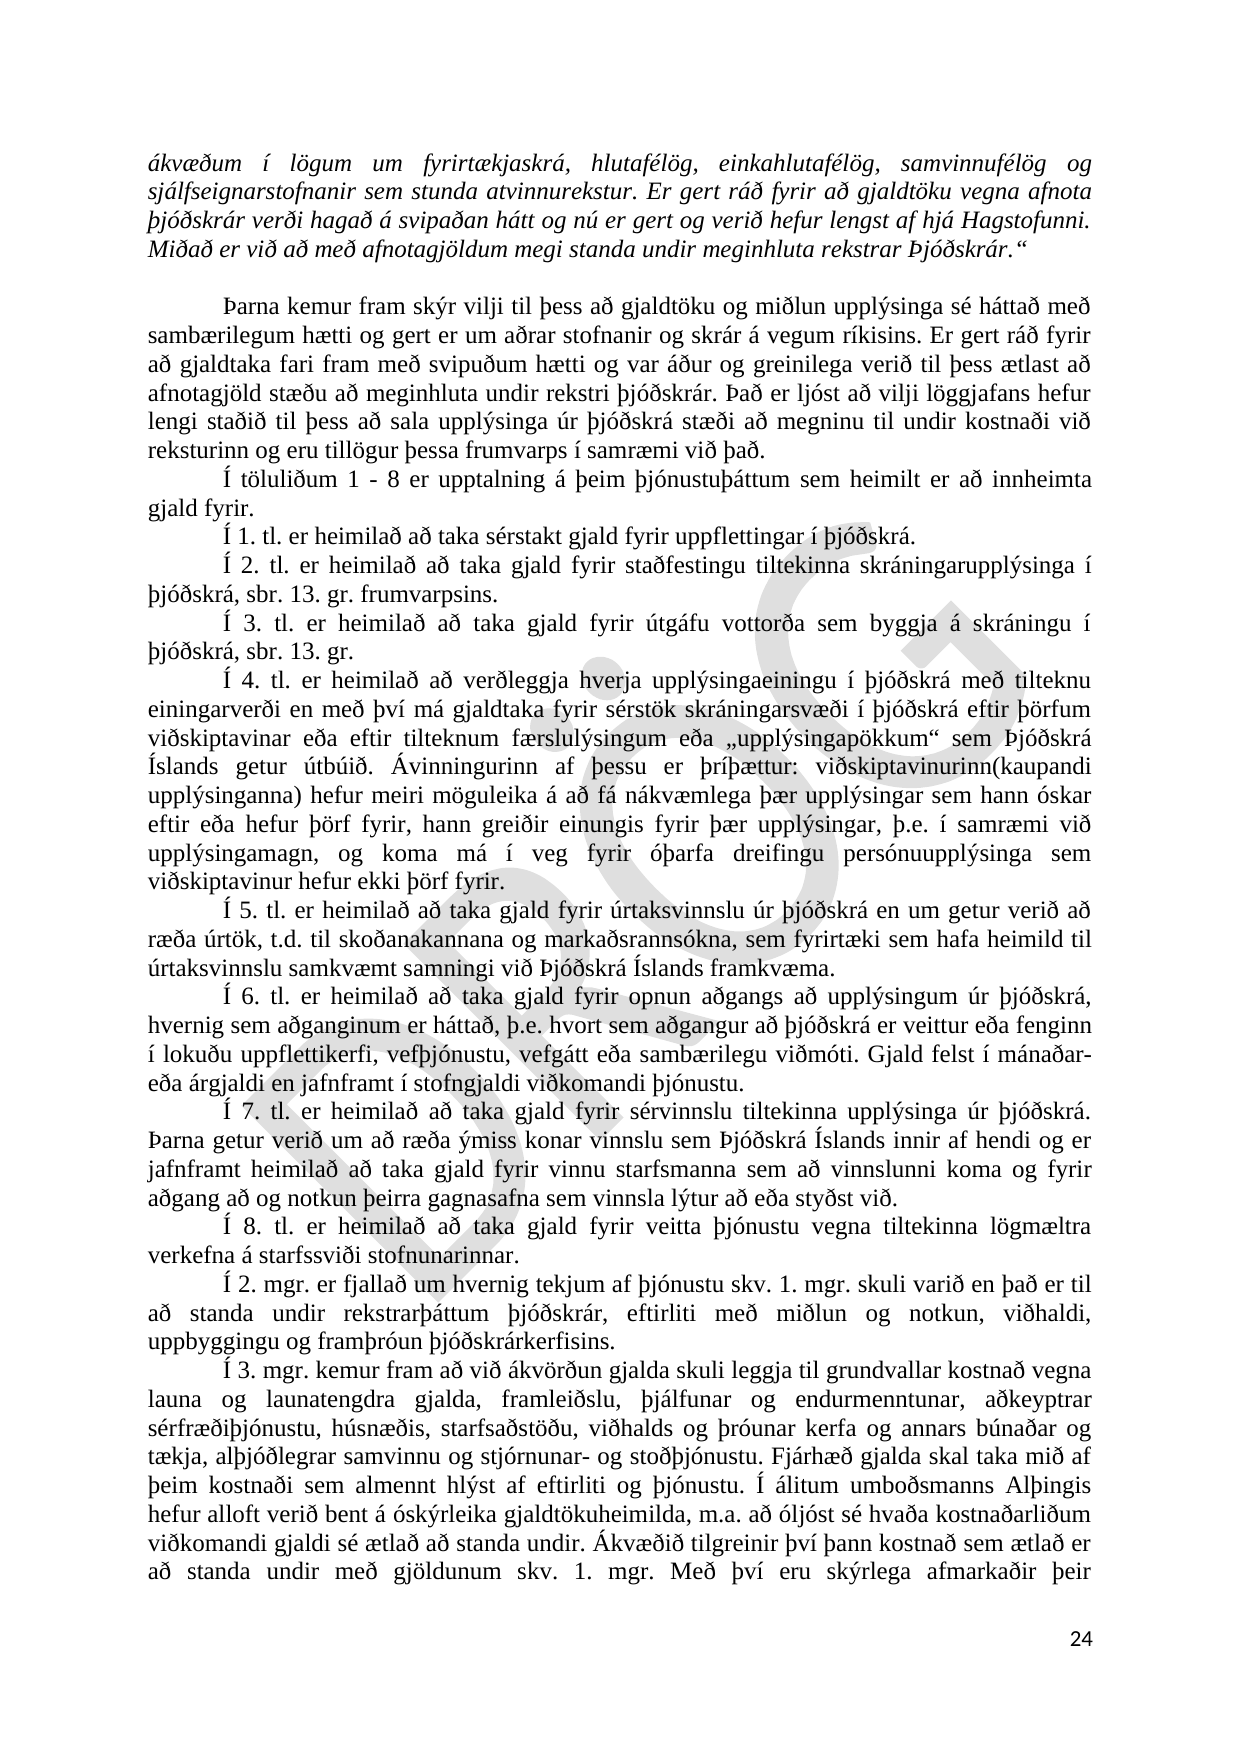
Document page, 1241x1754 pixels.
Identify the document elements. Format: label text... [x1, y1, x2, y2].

text Þarna kemur fram skýr vilji til þess að gjaldtöku og miðlun upplýsinga sé háttað með sambærilegum hætti og gert er um aðrar stofnanir og skrár á vegum ríkisins. Er gert ráð fyrir að gjaldtaka fari fram með svipuðum hætti og var áður og greinilega verið til þess ætlast að afnotagjöld stæðu að meginhluta undir rekstri þjóðskrár. Það er ljóst að vilji löggjafans hefur lengi staðið til þess að sala upplýsinga úr þjóðskrá stæði að megninu til undir kostnaði við reksturinn og eru tillögur þessa frumvarps í samræmi við það. [148, 291, 1093, 464]
text Í 1. tl. er heimilað að taka sérstakt gjald fyrir uppflettingar í þjóðskrá. [148, 521, 1093, 550]
text Í 6. tl. er heimilað að taka gjald fyrir opnun aðgangs að upplýsingum úr þjóðskrá, hvernig sem aðganginum er háttað, þ.e. hvort sem aðgangur að þjóðskrá er veittur eða fenginn í lokuðu uppflettikerfi, vefþjónustu, vefgátt eða sambærilegu viðmóti. Gjald felst í mánaðar- eða árgjaldi en jafnframt í stofngjaldi viðkomandi þjónustu. [148, 981, 1093, 1096]
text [148, 148, 1093, 263]
text Í 3. tl. er heimilað að taka gjald fyrir útgáfu vottorða sem byggja á skráningu í þjóðskrá, sbr. 13. gr. [148, 608, 1093, 665]
text Í töluliðum 1 - 8 er upptalning á þeim þjónustuþáttum sem heimilt er að innheimta gjald fyrir. [148, 464, 1093, 521]
text Í 2. tl. er heimilað að taka gjald fyrir staðfestingu tiltekinna skráningarupplýsinga í þjóðskrá, sbr. 13. gr. frumvarpsins. [148, 550, 1093, 608]
text Í 8. tl. er heimilað að taka gjald fyrir veitta þjónustu vegna tiltekinna lögmæltra verkefna á starfssviði stofnunarinnar. [148, 1211, 1093, 1269]
text Í 2. mgr. er fjallað um hvernig tekjum af þjónustu skv. 1. mgr. skuli varið en það er til að standa undir rekstrarþáttum þjóðskrár, eftirliti með miðlun og notkun, viðhaldi, uppbyggingu og framþróun þjóðskrárkerfisins. [148, 1269, 1093, 1355]
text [148, 1355, 1093, 1585]
text Í 5. tl. er heimilað að taka gjald fyrir úrtaksvinnslu úr þjóðskrá en um getur verið að ræða úrtök, t.d. til skoðanakannana og markaðsrannsókna, sem fyrirtæki sem hafa heimild til úrtaksvinnslu samkvæmt samningi við Þjóðskrá Íslands framkvæma. [148, 895, 1093, 981]
text Í 7. tl. er heimilað að taka gjald fyrir sérvinnslu tiltekinna upplýsinga úr þjóðskrá. Þarna getur verið um að ræða ýmiss konar vinnslu sem Þjóðskrá Íslands innir af hendi og er jafnframt heimilað að taka gjald fyrir vinnu starfsmanna sem að vinnslunni koma og fyrir aðgang að og notkun þeirra gagnasafna sem vinnsla lýtur að eða styðst við. [148, 1096, 1093, 1211]
text Í 4. tl. er heimilað að verðleggja hverja upplýsingaeiningu í þjóðskrá með tilteknu einingarverði en með því má gjaldtaka fyrir sérstök skráningarsvæði í þjóðskrá eftir þörfum viðskiptavinar eða eftir tilteknum færslulýsingum eða „upplýsingapökkum“ sem Þjóðskrá Íslands getur útbúið. Ávinningurinn af þessu er þríþættur: viðskiptavinurinn(kaupandi upplýsinganna) hefur meiri möguleika á að fá nákvæmlega þær upplýsingar sem hann óskar eftir eða hefur þörf fyrir, hann greiðir einungis fyrir þær upplýsingar, þ.e. í samræmi við upplýsingamagn, og koma má í veg fyrir óþarfa dreifingu persónuupplýsinga sem viðskiptavinur hefur ekki þörf fyrir. [148, 665, 1093, 895]
